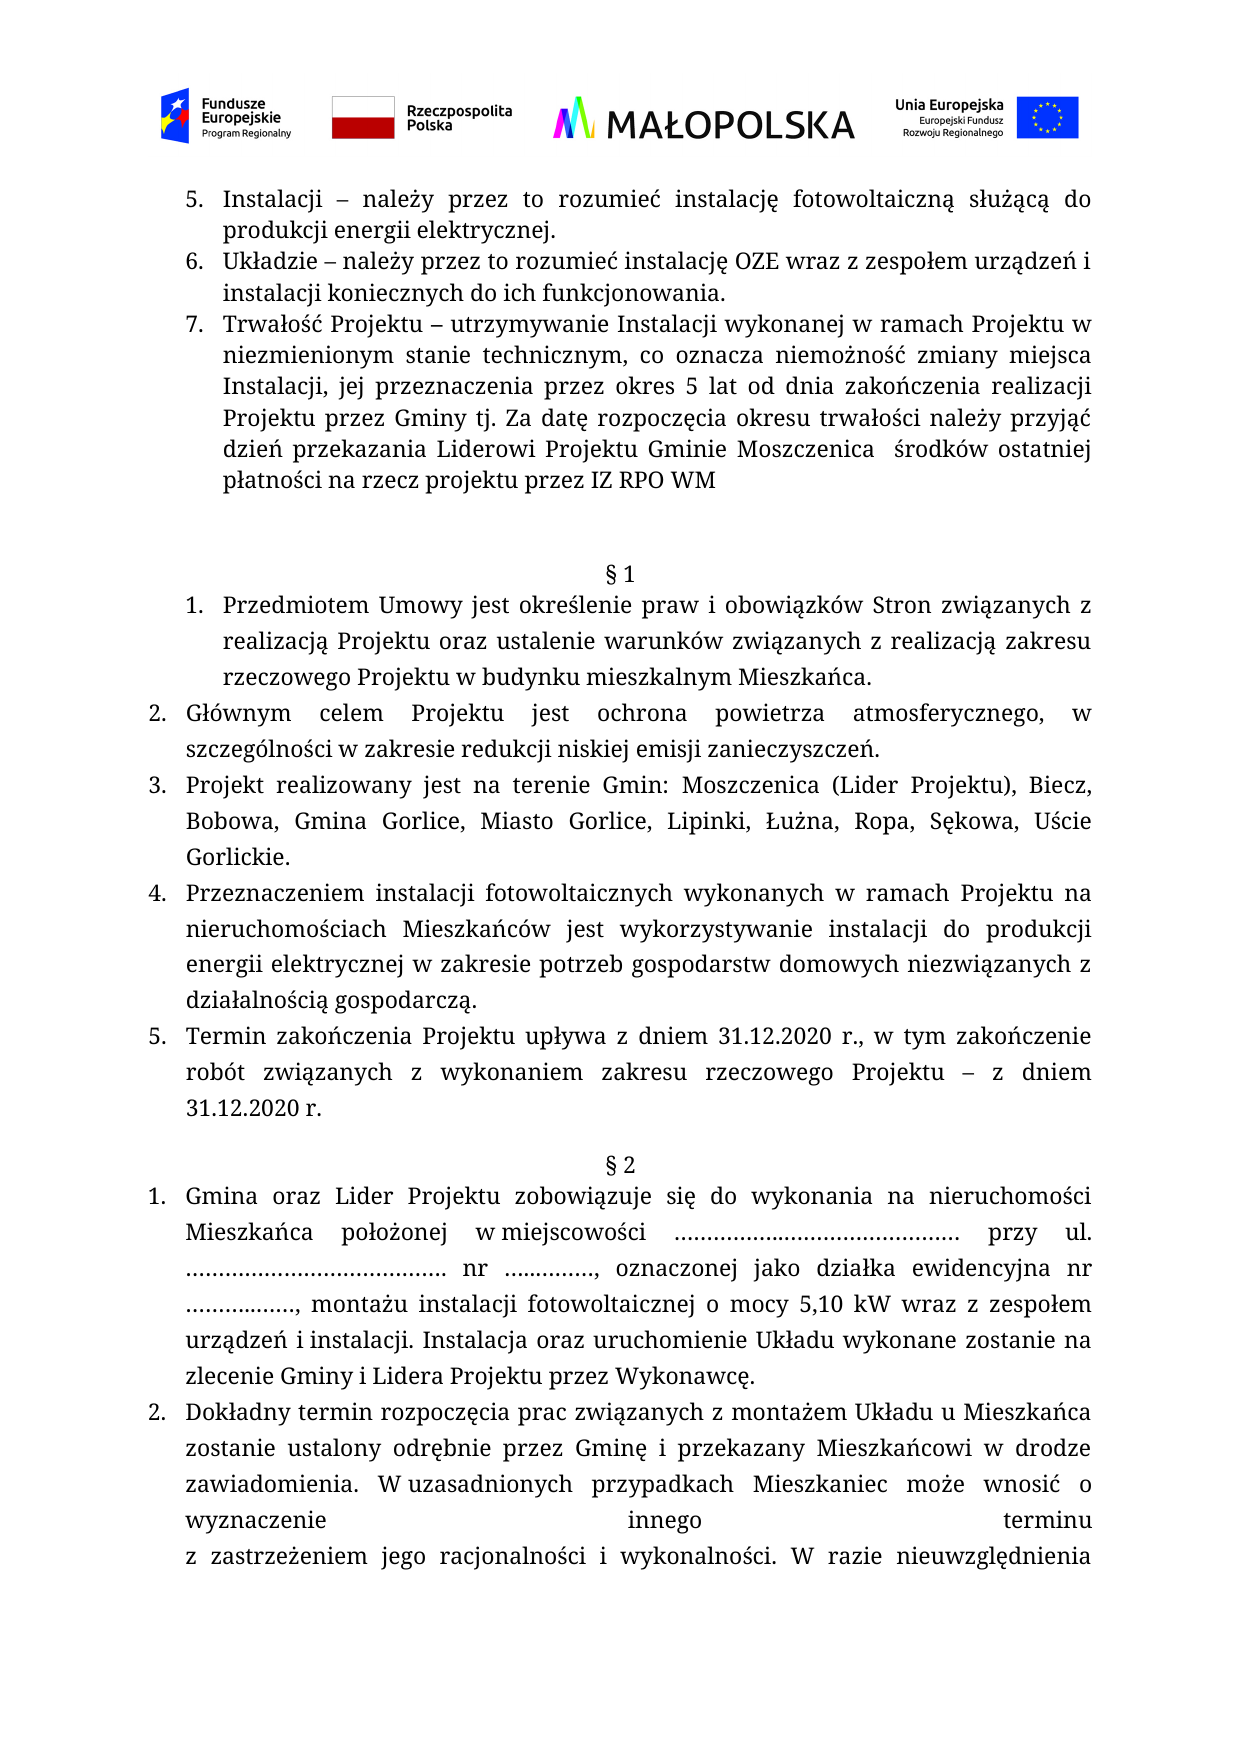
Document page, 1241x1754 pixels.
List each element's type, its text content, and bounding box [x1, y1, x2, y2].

list Przedmiotem Umowy jest określenie praw i obowiązków Stron związanych z realizacją Projektu oraz ustalenie warunków związanych z realizacją zakresu rzeczowego Projektu w budynku mieszkalnym Mieszkańca. [185, 589, 1093, 692]
list Głównym celem Projektu jest ochrona powietrza atmosferycznego, w szczególności w zakresie redukcji niskiej emisji zanieczyszczeń. [148, 697, 1093, 764]
list Gmina oraz Lider Projektu zobowiązuje się do wykonania na nieruchomości Mieszkańca położonej w miejscowości ……………..……………………… przy ul. …………………………………. nr …..………, oznaczonej jako działka ewidencyjna nr ………..……, montażu instalacji fotowoltaicznej o mocy 5,10 kW wraz z zespołem urządzeń i instalacji. Instalacja oraz uruchomienie Układu wykonane zostanie na zlecenie Gminy i Lidera Projektu przez Wykonawcę. [148, 1180, 1093, 1391]
list Przeznaczeniem instalacji fotowoltaicznych wykonanych w ramach Projektu na nieruchomościach Mieszkańców jest wykorzystywanie instalacji do produkcji energii elektrycznej w zakresie potrzeb gospodarstw domowych niezwiązanych z działalnością gospodarczą. [148, 877, 1093, 1016]
list Termin zakończenia Projektu upływa z dniem 31.12.2020 r., w tym zakończenie robót związanych z wykonaniem zakresu rzeczowego Projektu – z dniem 31.12.2020 r. [148, 1020, 1093, 1123]
list Układzie – należy przez to rozumieć instalację OZE wraz z zespołem urządzeń i instalacji koniecznych do ich funkcjonowania. [185, 245, 1093, 308]
text § 2 [148, 1149, 1093, 1180]
list Trwałość Projektu – utrzymywanie Instalacji wykonanej w ramach Projektu w niezmienionym stanie technicznym, co oznacza niemożność zmiany miejsca Instalacji, jej przeznaczenia przez okres 5 lat od dnia zakończenia realizacji Projektu przez Gminy tj. Za datę rozpoczęcia okresu trwałości należy przyjąć dzień przekazania Liderowi Projektu Gminie Moszczenica środków ostatniej płatności na rzecz projektu przez IZ RPO WM [185, 308, 1093, 495]
picture [147, 73, 1092, 157]
list Instalacji – należy przez to rozumieć instalację fotowoltaiczną służącą do produkcji energii elektrycznej. [185, 183, 1093, 245]
list Projekt realizowany jest na terenie Gmin: Moszczenica (Lider Projektu), Biecz, Bobowa, Gmina Gorlice, Miasto Gorlice, Lipinki, Łużna, Ropa, Sękowa, Uście Gorlickie. [148, 769, 1093, 872]
text § 1 [148, 558, 1093, 589]
